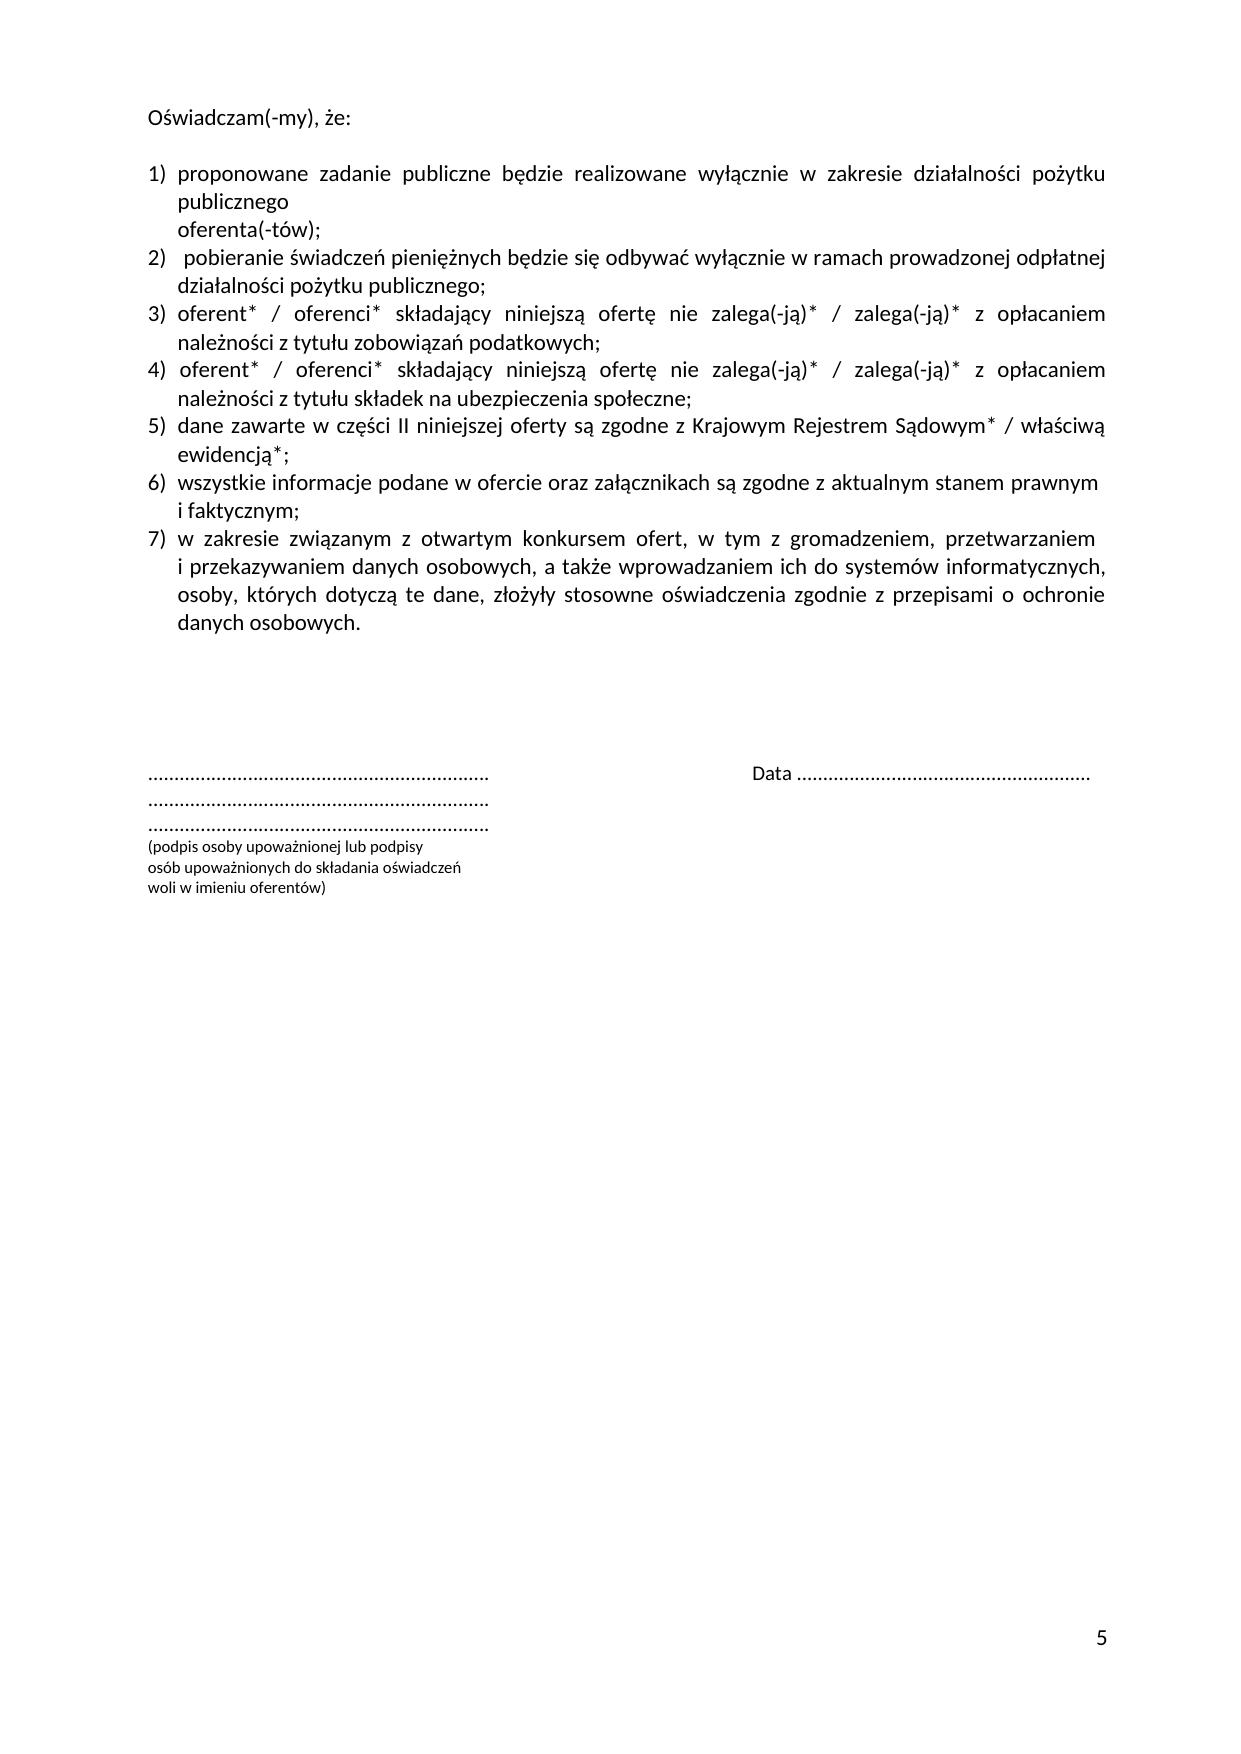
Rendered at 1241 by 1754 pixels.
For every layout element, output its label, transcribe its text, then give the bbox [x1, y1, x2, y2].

text (podpis osoby upoważnionej lub podpisy [148, 837, 1107, 857]
text 3) oferent* / oferenci* składający niniejszą ofertę nie zalega(-ją)* / zalega(-ją)* z opłacaniem należności z tytułu zobowiązań podatkowych; [148, 299, 1107, 356]
text 5) dane zawarte w części II niniejszej oferty są zgodne z Krajowym Rejestrem Sądowym* / właściwą ewidencją*; [148, 412, 1107, 468]
text 7) w zakresie związanym z otwartym konkursem ofert, w tym z gromadzeniem, przetwarzaniem i przekazywaniem danych osobowych, a także wprowadzaniem ich do systemów informatycznych, osoby, których dotyczą te dane, złożyły stosowne oświadczenia zgodnie z przepisami o ochronie danych osobowych. [148, 524, 1107, 636]
text ................................................................. Data ........................................................ [148, 760, 1107, 786]
text Oświadczam(-my), że: [148, 103, 1107, 131]
text woli w imieniu oferentów) [148, 877, 1107, 898]
text 6) wszystkie informacje podane w ofercie oraz załącznikach są zgodne z aktualnym stanem prawnym i faktycznym; [148, 468, 1107, 524]
text ................................................................. [148, 811, 1107, 837]
text ................................................................. [148, 786, 1107, 811]
text 1) proponowane zadanie publiczne będzie realizowane wyłącznie w zakresie działalności pożytku publicznego oferenta(-tów); [148, 159, 1107, 243]
text 4) oferent* / oferenci* składający niniejszą ofertę nie zalega(-ją)* / zalega(-ją)* z opłacaniem należności z tytułu składek na ubezpieczenia społeczne; [148, 356, 1107, 412]
text 2) pobieranie świadczeń pieniężnych będzie się odbywać wyłącznie w ramach prowadzonej odpłatnej działalności pożytku publicznego; [148, 243, 1107, 299]
text osób upoważnionych do składania oświadczeń [148, 857, 1107, 877]
